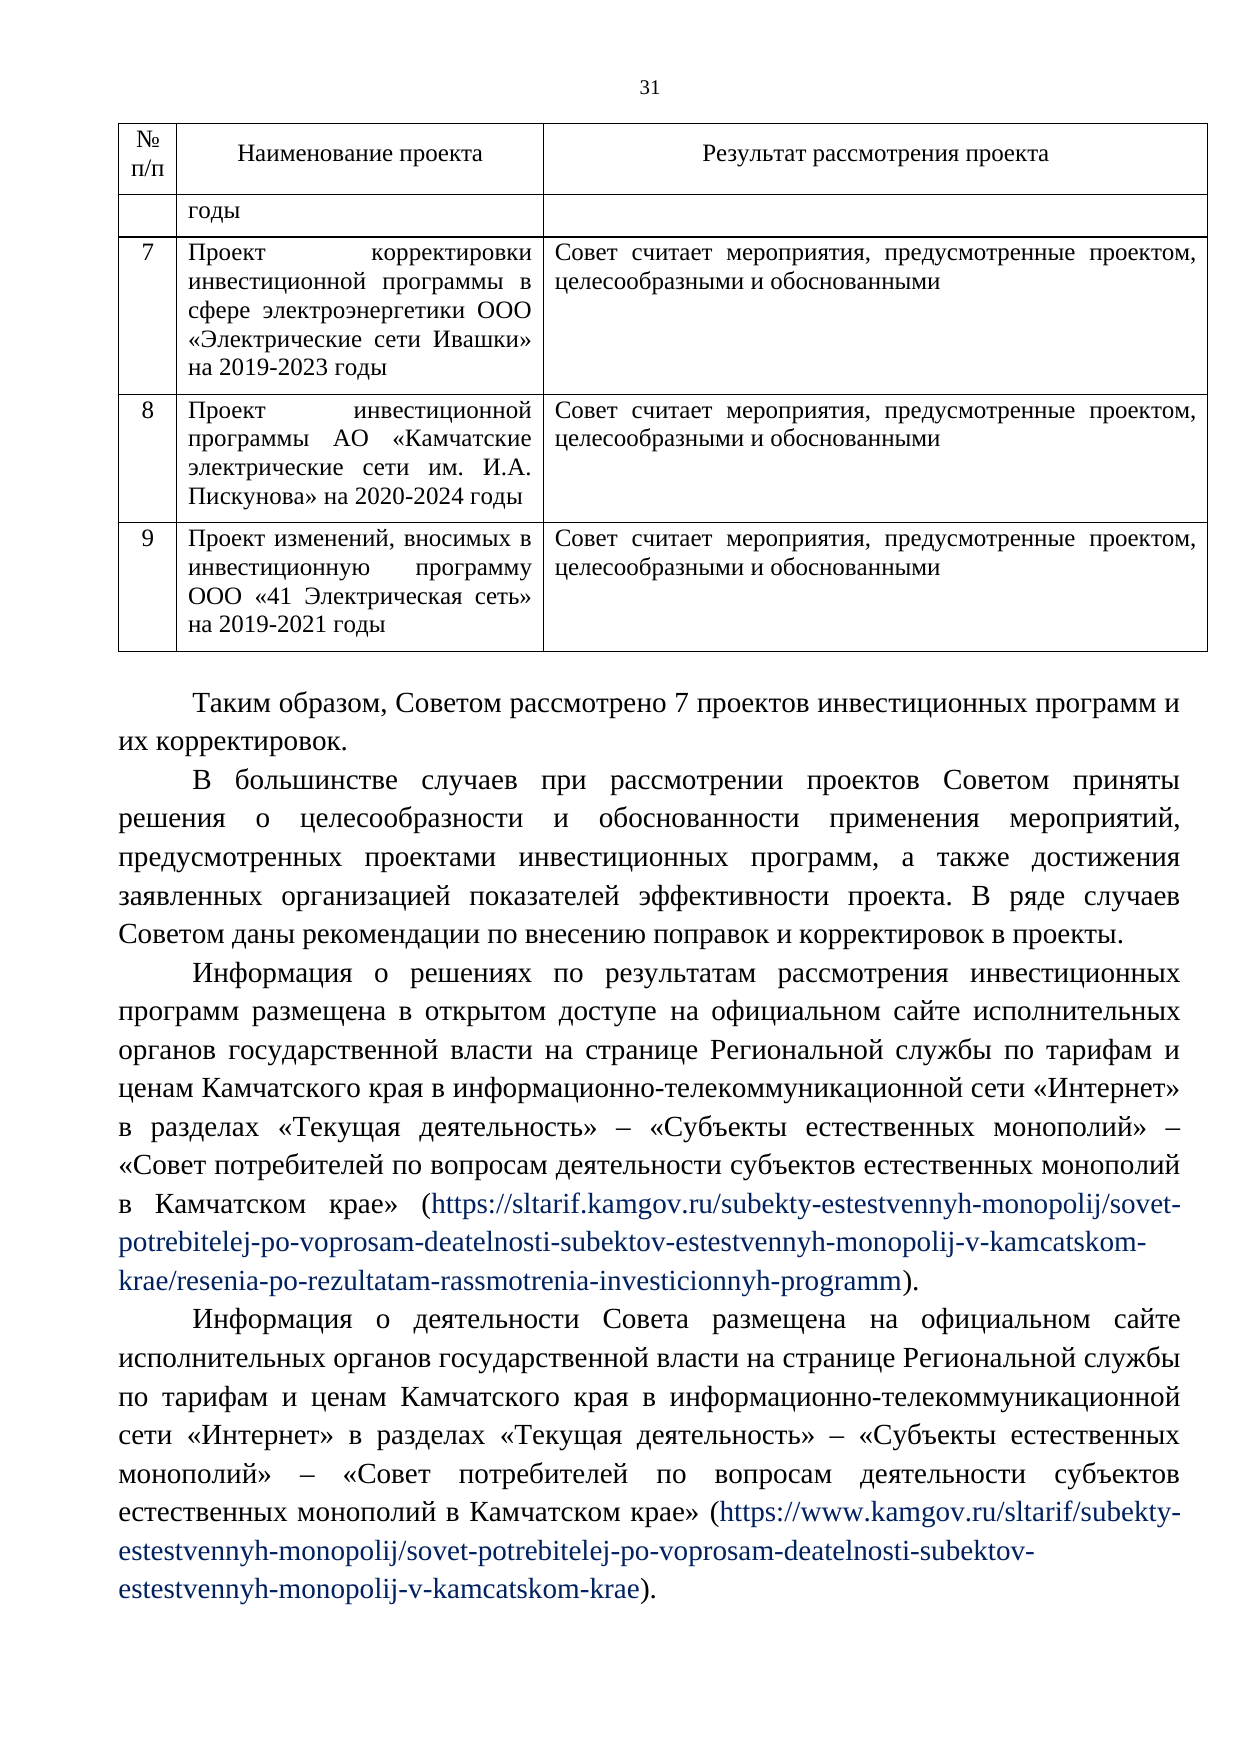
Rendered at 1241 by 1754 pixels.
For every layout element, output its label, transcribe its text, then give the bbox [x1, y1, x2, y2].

table_cell 8 [119, 395, 176, 522]
table_header Результат рассмотрения проекта [544, 124, 1207, 194]
text Таким образом, Советом рассмотрено 7 проектов инвестиционных программ и их корректировок. [118, 685, 1181, 757]
table_cell 7 [119, 238, 176, 394]
table_cell Проект инвестиционной программы АО «Камчатские электрические сети им. И.А. Пискунова» на 2020-2024 годы [177, 395, 543, 522]
table_cell Проект изменений, вносимых в инвестиционную программу ООО «41 Электрическая сеть» на 2019-2021 годы [177, 523, 543, 651]
table_cell 6 [119, 195, 176, 236]
text В большинстве случаев при рассмотрении проектов Советом приняты решения о целесообразности и обоснованности применения мероприятий, предусмотренных проектами инвестиционных программ, а также достижения заявленных организацией показателей эффективности проекта. В ряде случаев Советом даны рекомендации по внесению поправок и корректировок в проекты. [118, 762, 1181, 950]
table_cell Совет считает мероприятия, предусмотренные проектом, целесообразными и обоснованными [544, 395, 1207, 522]
table_header Наименование проекта [177, 124, 543, 194]
table_cell Проект корректировки инвестиционной программы в сфере электроэнергетики ООО «Электрические сети Ивашки» на 2019-2023 годы [177, 238, 543, 394]
table_cell 9 [119, 523, 176, 651]
table_cell Совет считает мероприятия, предусмотренные проектом, целесообразными и обоснованными [544, 523, 1207, 651]
table_header № п/п [119, 124, 176, 194]
table_cell Совет считает мероприятия, предусмотренные проектом, целесообразными и обоснованными [544, 238, 1207, 394]
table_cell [544, 195, 1207, 236]
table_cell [177, 195, 543, 236]
text Информация о решениях по результатам рассмотрения инвестиционных программ размещена в открытом доступе на официальном сайте исполнительных органов государственной власти на странице Региональной службы по тарифам и ценам Камчатского края в информационно-телекоммуникационной сети «Интернет» в разделах «Текущая деятельность» – «Субъекты естественных монополий» – «Совет потребителей по вопросам деятельности субъектов естественных монополий в Камчатском крае» (https://sltarif.kamgov.ru/subekty-estestvennyh-monopolij/sovet-potrebitelej-po-voprosam-deatelnosti-subektov-estestvennyh-monopolij-v-kamcatskom-krae/resenia-po-rezultatam-rassmotrenia-investicionnyh-programm). [118, 955, 1181, 1297]
text Информация о деятельности Совета размещена на официальном сайте исполнительных органов государственной власти на странице Региональной службы по тарифам и ценам Камчатского края в информационно-телекоммуникационной сети «Интернет» в разделах «Текущая деятельность» – «Субъекты естественных монополий» – «Совет потребителей по вопросам деятельности субъектов естественных монополий в Камчатском крае» (https://www.kamgov.ru/sltarif/subekty-estestvennyh-monopolij/sovet-potrebitelej-po-voprosam-deatelnosti-subektov-estestvennyh-monopolij-v-kamcatskom-krae). [118, 1302, 1181, 1605]
